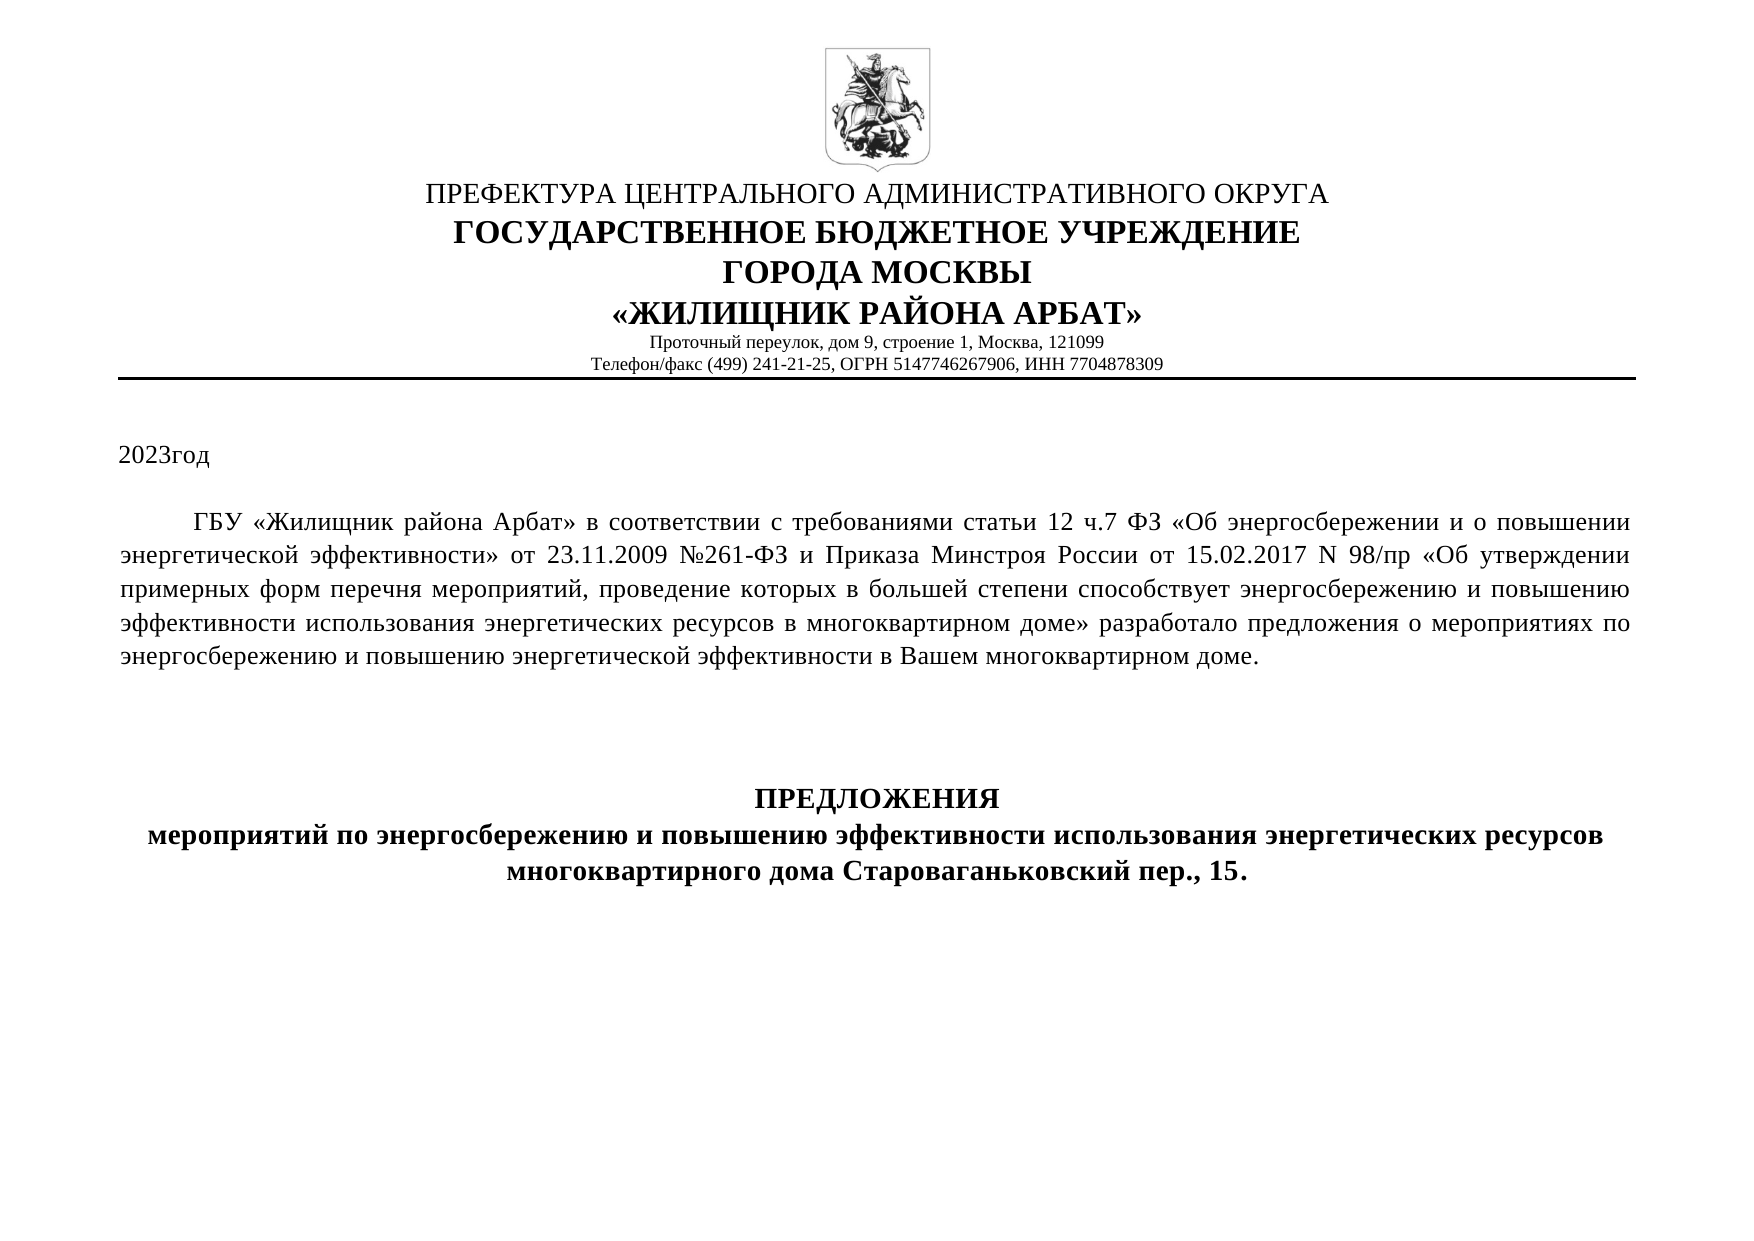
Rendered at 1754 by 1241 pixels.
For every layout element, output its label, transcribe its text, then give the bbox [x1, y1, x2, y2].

text ГБУ «Жилищник района Арбат» в соответствии с требованиями статьи 12 ч.7 ФЗ «Об энергосбережении и о повышении энергетической эффективности» от 23.11.2009 №261-ФЗ и Приказа Минстроя России от 15.02.2017 N 98/пр «Об утверждении примерных форм перечня мероприятий, проведение которых в большей степени способствует энергосбережению и повышению эффективности использования энергетических ресурсов в многоквартирном доме» разработало предложения о мероприятиях по энергосбережению и повышению энергетической эффективности в Вашем многоквартирном доме. [120, 503, 1634, 671]
text «ЖИЛИЩНИК РАЙОНА АРБАТ» [118, 293, 1636, 331]
text Проточный переулок, дом 9, строение 1, Москва, 121099 [118, 331, 1636, 353]
text мероприятий по энергосбережению и повышению эффективности использования энергетических ресурсов многоквартирного дома Староваганьковский пер., 15. [118, 815, 1636, 887]
text ГОСУДАРСТВЕННОЕ БЮДЖЕТНОЕ УЧРЕЖДЕНИЕ [118, 212, 1636, 251]
text ПРЕДЛОЖЕНИЯ [118, 779, 1636, 815]
text Телефон/факс (499) 241-21-25, ОГРН 5147746267906, ИНН 7704878309 [118, 353, 1636, 377]
text ПРЕФЕКТУРА ЦЕНТРАЛЬНОГО АДМИНИСТРАТИВНОГО ОКРУГА [118, 177, 1636, 210]
text 2023год [118, 436, 1634, 470]
text ГОРОДА МОСКВЫ [118, 253, 1636, 291]
picture [823, 46, 932, 175]
